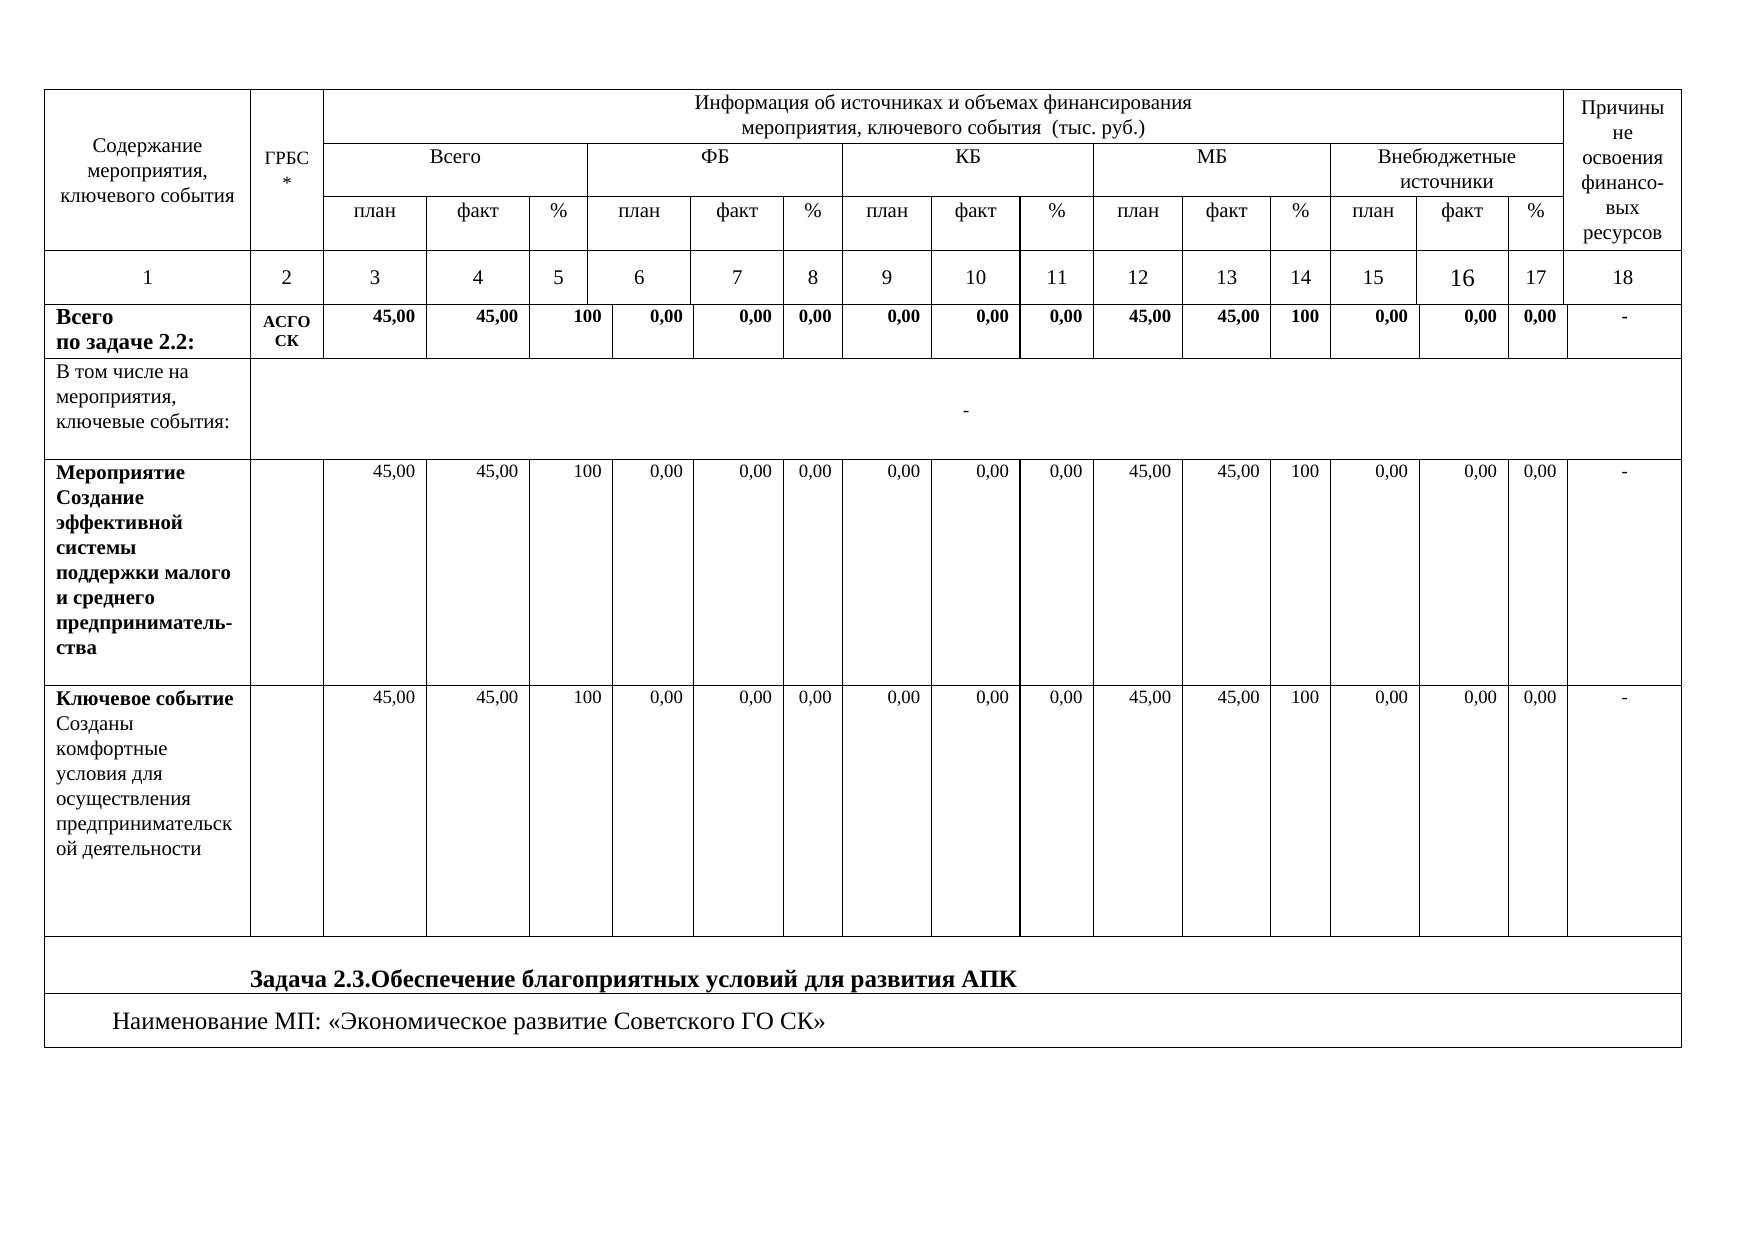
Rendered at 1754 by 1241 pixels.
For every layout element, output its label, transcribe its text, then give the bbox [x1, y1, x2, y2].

table_cell 10 [932, 251, 1019, 304]
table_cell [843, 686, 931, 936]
table_cell 9 [843, 251, 931, 304]
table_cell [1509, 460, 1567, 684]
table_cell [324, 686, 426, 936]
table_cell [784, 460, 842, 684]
table_cell 18 [1564, 251, 1681, 304]
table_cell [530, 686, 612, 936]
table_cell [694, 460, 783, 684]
table_cell факт [932, 197, 1019, 250]
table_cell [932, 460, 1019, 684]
table_header ГРБС* [251, 90, 323, 250]
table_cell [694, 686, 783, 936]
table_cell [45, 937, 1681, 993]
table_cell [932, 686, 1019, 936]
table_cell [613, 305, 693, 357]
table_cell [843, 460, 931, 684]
table_header Содержание мероприятия, ключевого события [45, 90, 250, 250]
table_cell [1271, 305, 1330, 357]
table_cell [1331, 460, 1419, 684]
table_cell 5 [530, 251, 587, 304]
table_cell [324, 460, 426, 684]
table_cell факт [427, 197, 529, 250]
table_cell 8 [784, 251, 842, 304]
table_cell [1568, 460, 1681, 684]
table_cell 12 [1094, 251, 1182, 304]
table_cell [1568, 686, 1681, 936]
table_cell план [324, 197, 426, 250]
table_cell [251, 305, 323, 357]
table_cell МБ [1094, 144, 1330, 196]
table_cell 13 [1183, 251, 1270, 304]
table_cell факт [1417, 197, 1508, 250]
table_cell % [1271, 197, 1330, 250]
table_cell 11 [1021, 251, 1093, 304]
table_cell план [1094, 197, 1182, 250]
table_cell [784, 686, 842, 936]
table_cell ФБ [588, 144, 842, 196]
table_cell план [588, 197, 690, 250]
table_header Причины не освоения финансо-вых ресурсов [1564, 90, 1681, 250]
table_cell факт [1183, 197, 1270, 250]
table_cell % [530, 197, 587, 250]
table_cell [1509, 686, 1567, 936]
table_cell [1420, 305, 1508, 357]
table_cell 7 [691, 251, 783, 304]
table_cell % [1021, 197, 1093, 250]
table_cell 2 [251, 251, 323, 304]
table_cell 4 [427, 251, 529, 304]
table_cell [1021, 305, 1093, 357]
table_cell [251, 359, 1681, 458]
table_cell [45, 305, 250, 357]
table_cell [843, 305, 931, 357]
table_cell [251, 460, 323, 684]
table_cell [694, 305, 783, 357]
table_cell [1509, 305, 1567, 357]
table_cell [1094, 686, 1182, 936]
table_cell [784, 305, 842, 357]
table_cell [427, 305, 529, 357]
table_cell 17 [1509, 251, 1563, 304]
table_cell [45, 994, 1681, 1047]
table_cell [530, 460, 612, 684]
table_header Информация об источниках и объемах финансирования мероприятия, ключевого события (тыс. руб.) [324, 90, 1563, 142]
table_cell 16 [1417, 251, 1508, 304]
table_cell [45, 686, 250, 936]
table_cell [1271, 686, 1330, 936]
table_cell % [1509, 197, 1563, 250]
table_cell 15 [1331, 251, 1416, 304]
table_cell 3 [324, 251, 426, 304]
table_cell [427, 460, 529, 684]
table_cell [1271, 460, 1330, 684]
table_cell факт [691, 197, 783, 250]
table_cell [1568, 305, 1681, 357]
table_cell Всего [324, 144, 587, 196]
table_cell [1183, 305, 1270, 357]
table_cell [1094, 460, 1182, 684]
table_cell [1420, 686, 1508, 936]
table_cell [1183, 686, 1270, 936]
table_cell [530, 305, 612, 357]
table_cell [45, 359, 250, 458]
table_cell план [1331, 197, 1416, 250]
table_cell 6 [588, 251, 690, 304]
table_cell Внебюджетные источники [1331, 144, 1563, 196]
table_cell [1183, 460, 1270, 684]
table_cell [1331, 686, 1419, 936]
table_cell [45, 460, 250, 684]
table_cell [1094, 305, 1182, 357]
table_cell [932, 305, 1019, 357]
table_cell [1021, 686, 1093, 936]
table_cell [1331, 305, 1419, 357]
table_cell 1 [45, 251, 250, 304]
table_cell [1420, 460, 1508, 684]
table_cell % [784, 197, 842, 250]
table_cell 14 [1271, 251, 1330, 304]
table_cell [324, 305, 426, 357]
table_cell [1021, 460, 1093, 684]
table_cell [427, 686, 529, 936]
table_cell КБ [843, 144, 1093, 196]
table_cell план [843, 197, 931, 250]
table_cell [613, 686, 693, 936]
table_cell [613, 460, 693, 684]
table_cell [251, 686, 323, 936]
